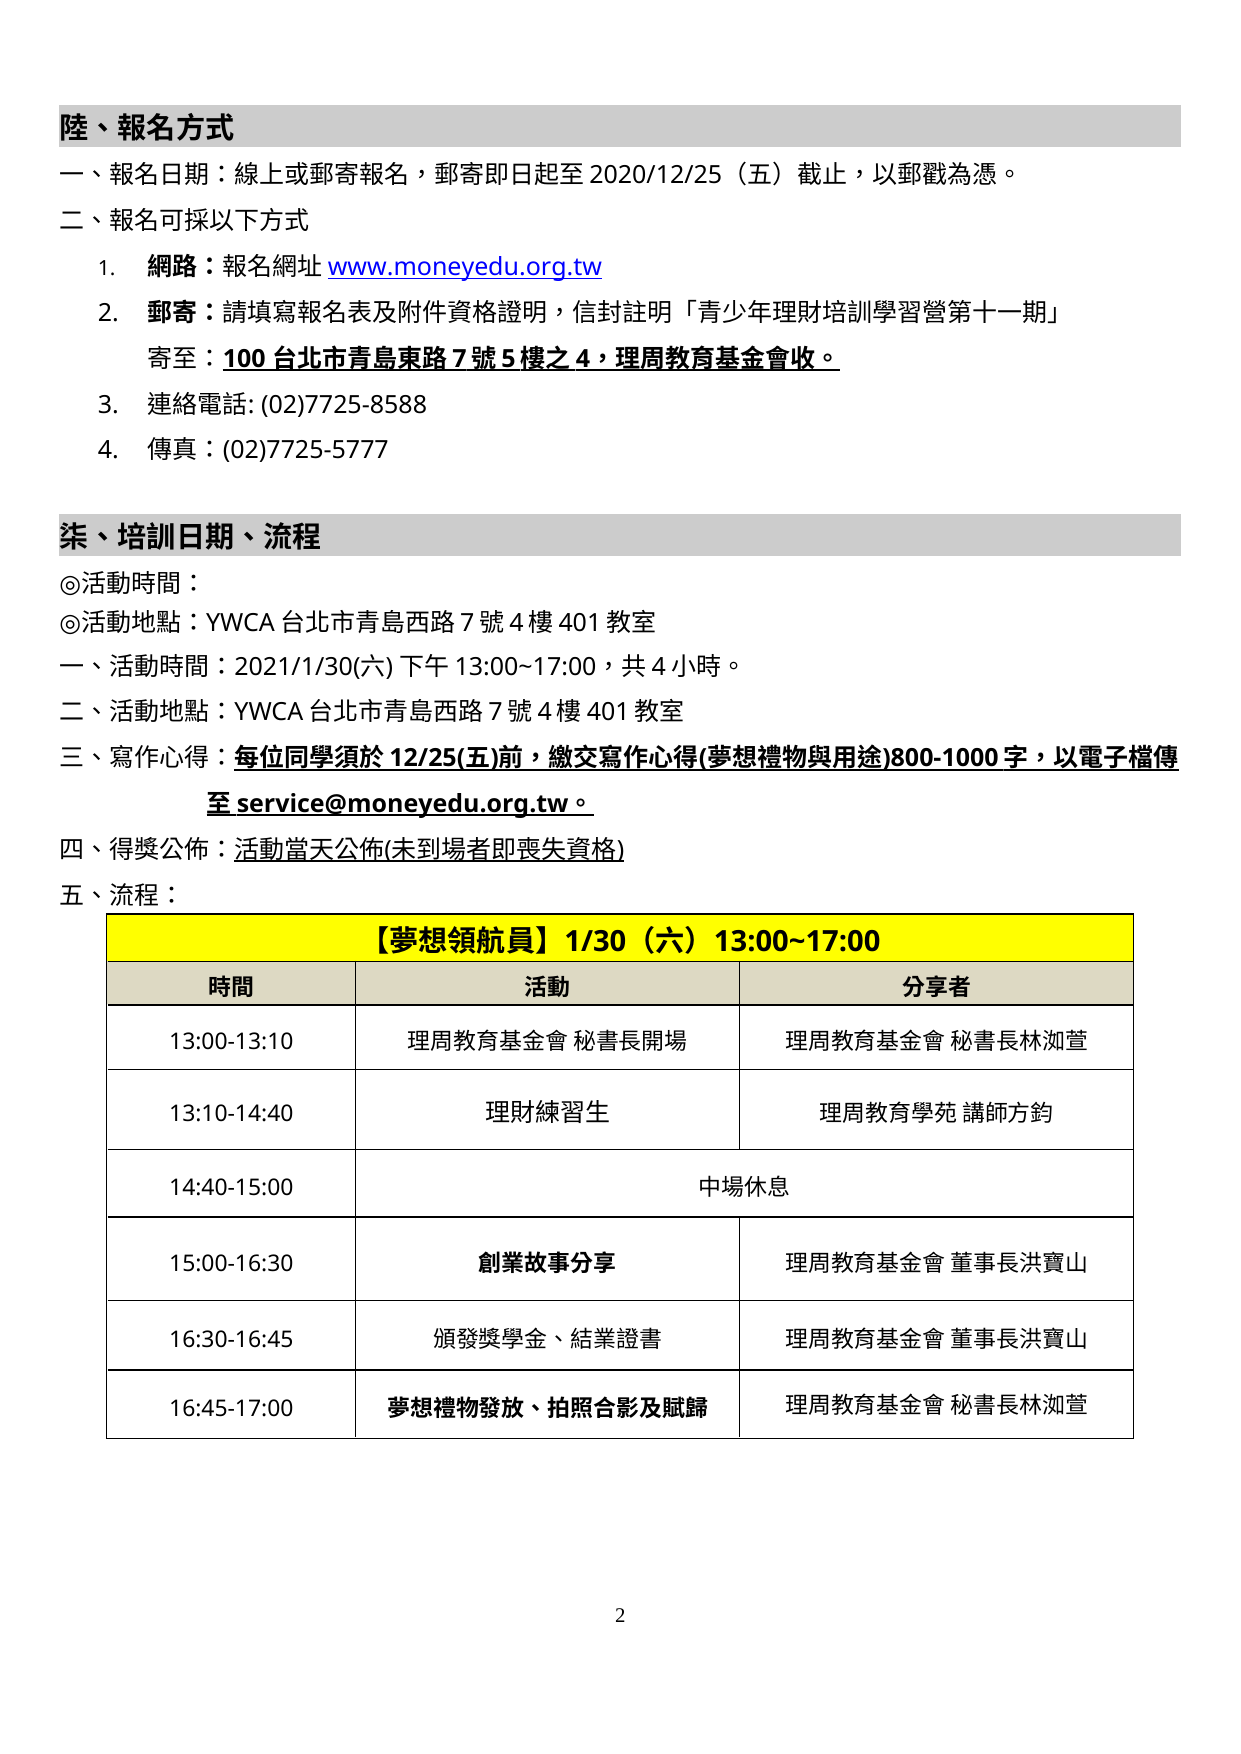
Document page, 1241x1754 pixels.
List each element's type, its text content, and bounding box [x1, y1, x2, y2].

table_cell 中場休息 [356, 1150, 1133, 1216]
text 二、活動地點：YWCA台北市青島西路7號4樓401教室 [59, 684, 1181, 730]
text 一、活動時間：2021/1/30(六) 下午13:00~17:00，共4小時。 [59, 638, 1181, 684]
list 五、流程： [59, 867, 1181, 913]
text ◎活動地點：YWCA台北市青島西路7號4樓401教室 [59, 602, 1181, 638]
list 郵寄：請填寫報名表及附件資格證明，信封註明「青少年理財培訓學習營第十一期」 [98, 285, 1181, 331]
text 陸、報名方式 [59, 105, 1181, 147]
table_cell 分享者 [740, 962, 1133, 1004]
list 四、得獎公佈：活動當天公佈(未到場者即喪失資格) [59, 822, 1181, 867]
list 網路：報名網址www.moneyedu.org.tw [98, 239, 1181, 285]
table_cell 活動 [356, 962, 739, 1004]
list 一、報名日期：線上或郵寄報名，郵寄即日起至2020/12/25（五）截止，以郵戳為憑。 [59, 147, 1181, 193]
table_cell 創業故事分享 [356, 1218, 739, 1299]
table_cell 13:10-14:40 [107, 1070, 355, 1148]
table_cell 13:00-13:10 [107, 1005, 355, 1068]
table_cell 理周教育基金會 秘書長林洳萱 [740, 1006, 1133, 1068]
table_cell 16:45-17:00 [107, 1370, 355, 1437]
table_cell 16:30-16:45 [107, 1301, 355, 1369]
table_cell 理財練習生 [356, 1070, 739, 1148]
list 寄至：100 台北市青島東路7號5樓之4，理周教育基金會收。 [148, 331, 1181, 376]
list 連絡電話: (02)7725-8588 [98, 376, 1181, 422]
table_cell 夢想禮物發放、拍照合影及賦歸 [356, 1371, 739, 1437]
text ◎活動時間： [59, 556, 1181, 602]
text 柒、培訓日期、流程 [59, 514, 1181, 556]
list 三、寫作心得：每位同學須於12/25(五)前，繳交寫作心得(夢想禮物與用途)800-1000字，以電子檔傳至service@moneyedu.org.tw。 [59, 730, 1181, 822]
list 報名可採以下方式 [59, 193, 1181, 239]
table_cell 頒發獎學金、結業證書 [356, 1301, 739, 1369]
table_cell 理周教育基金會 秘書長開場 [356, 1006, 739, 1068]
table_cell 理周教育基金會 董事長洪寶山 [740, 1218, 1133, 1299]
table_cell 理周教育基金會 秘書長林洳萱 [740, 1371, 1133, 1437]
table_cell 14:40-15:00 [107, 1150, 355, 1216]
table_cell 理周教育學苑 講師方鈞 [740, 1070, 1133, 1148]
list 傳真：(02)7725-5777 [98, 422, 1181, 468]
table_cell 時間 [107, 962, 355, 1004]
table_cell 理周教育基金會 董事長洪寶山 [740, 1301, 1133, 1369]
table_header 【夢想領航員】1/30（六）13:00~17:00 [107, 915, 1133, 961]
table_cell 15:00-16:30 [107, 1217, 355, 1299]
